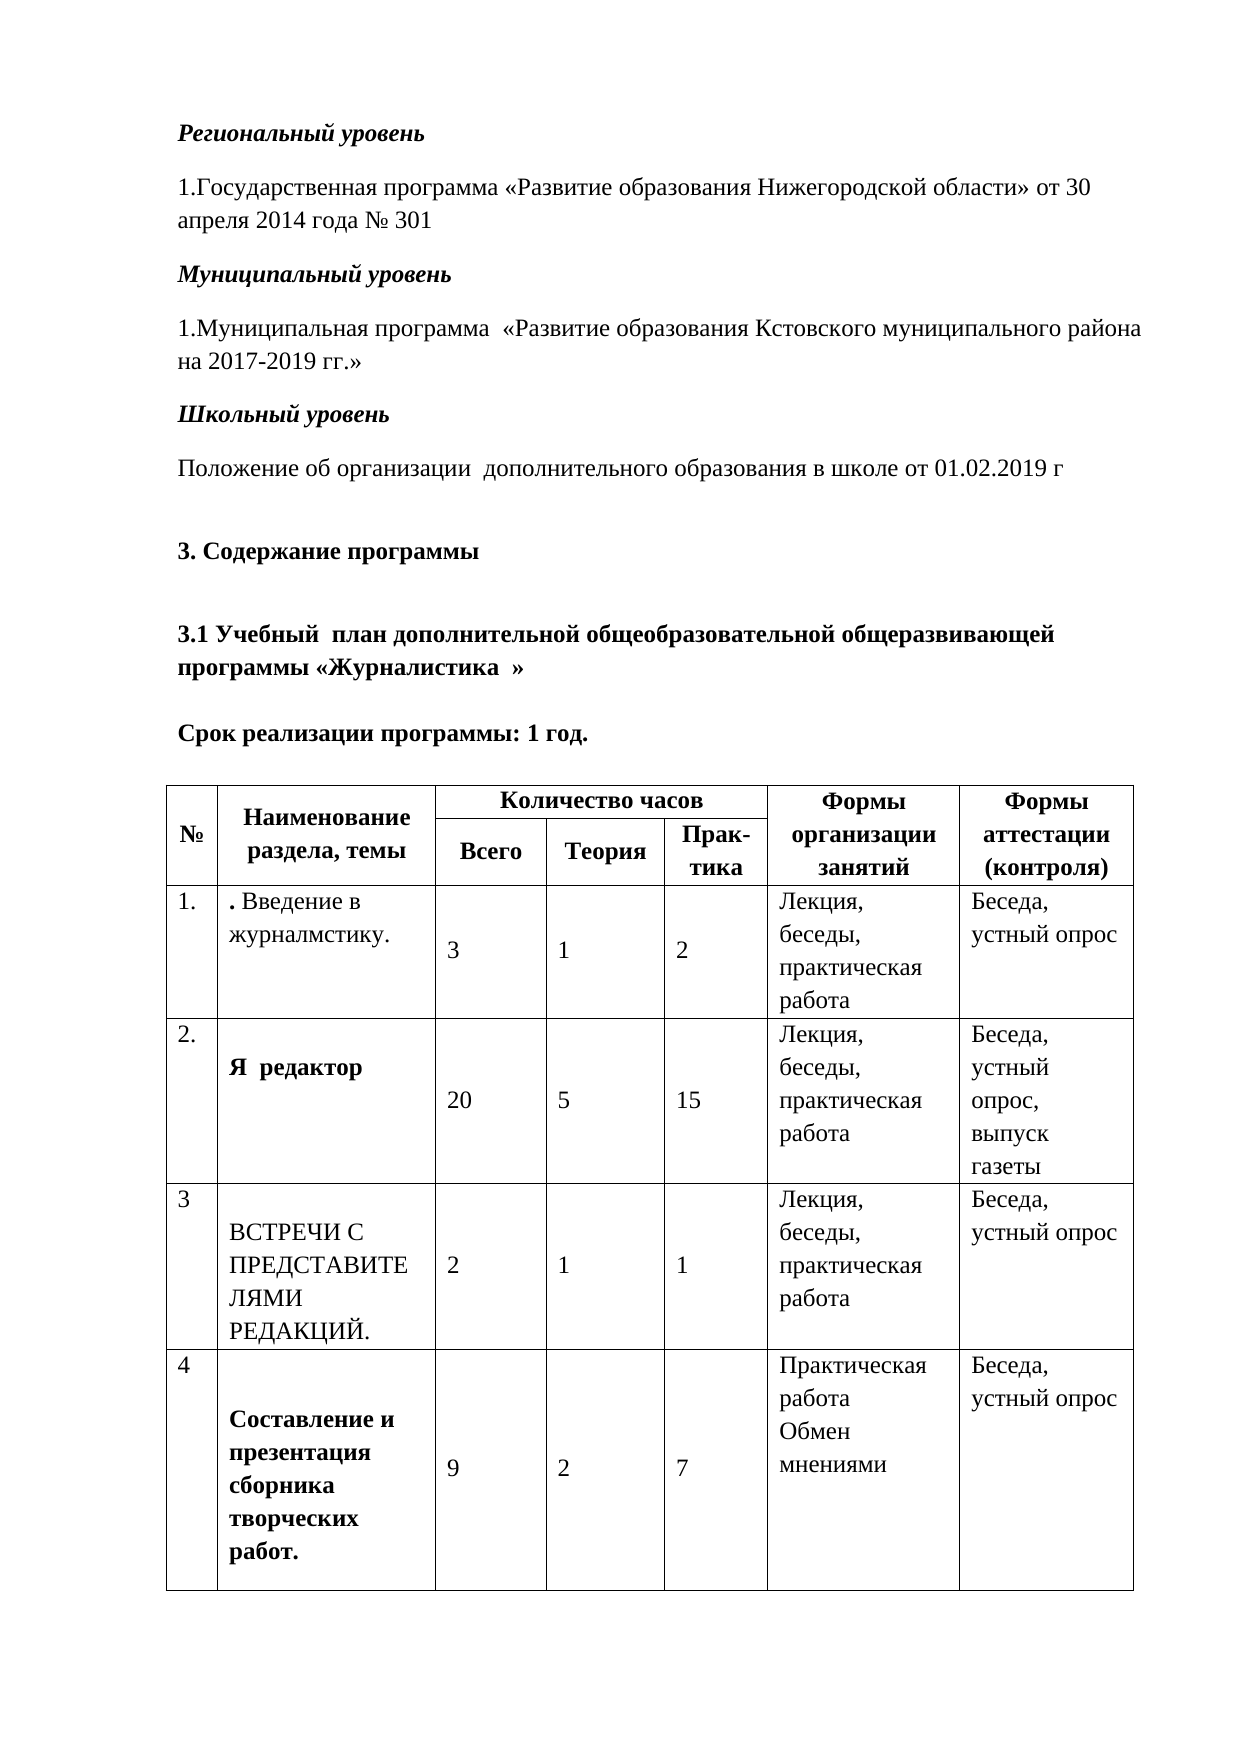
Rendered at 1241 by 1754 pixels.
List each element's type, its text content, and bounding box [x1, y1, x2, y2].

table_cell 2 [665, 886, 767, 1018]
table_cell Я редактор [218, 1019, 435, 1183]
table_cell 1 [547, 1184, 664, 1349]
table_cell Лекция, беседы, практическая работа [768, 1184, 959, 1349]
table_cell 9 [436, 1350, 546, 1589]
table_cell 1 [665, 1184, 767, 1349]
table_cell Беседа, устный опрос, выпуск газеты [960, 1019, 1133, 1183]
table_cell . Введение в журналмстику. [218, 886, 435, 1018]
table_cell Теория [547, 819, 664, 885]
table_cell 1 [547, 886, 664, 1018]
table_cell 20 [436, 1019, 546, 1183]
text Положение об организации дополнительного образования в школе от 01.02.2019 г [177, 453, 1152, 482]
text 1.Муниципальная программа «Развитие образования Кстовского муниципального района на 2017-2019 гг.» [177, 313, 1152, 374]
table_header № [167, 786, 217, 885]
table_cell 4 [167, 1350, 217, 1589]
table_cell Практическая работа Обмен мнениями [768, 1350, 959, 1589]
table_cell Беседа, устный опрос [960, 886, 1133, 1018]
table_cell 2 [547, 1350, 664, 1589]
table_cell 5 [547, 1019, 664, 1183]
table_cell Всего [436, 819, 546, 885]
table_cell Беседа, устный опрос [960, 1184, 1133, 1349]
table_cell 2 [436, 1184, 546, 1349]
table_header Количество часов [436, 786, 767, 818]
text Региональный уровень [177, 118, 1152, 147]
table_cell 7 [665, 1350, 767, 1589]
table_cell 3 [167, 1184, 217, 1349]
table_header Наименование раздела, темы [218, 786, 435, 885]
text 1.Государственная программа «Развитие образования Нижегородской области» от 30 апреля 2014 года № 301 [177, 172, 1152, 234]
table_cell 1. [167, 886, 217, 1018]
table_cell Беседа, устный опрос [960, 1350, 1133, 1589]
table_cell 2. [167, 1019, 217, 1183]
text 3.1 Учебный план дополнительной общеобразовательной общеразвивающей программы «Журналистика » [177, 619, 1152, 681]
table_cell 3 [436, 886, 546, 1018]
text Муниципальный уровень [177, 259, 1152, 288]
table_cell 15 [665, 1019, 767, 1183]
table_cell Лекция, беседы, практическая работа [768, 1019, 959, 1183]
table_cell ВСТРЕЧИ С ПРЕДСТАВИТЕЛЯМИ РЕДАКЦИЙ. [218, 1184, 435, 1349]
text Школьный уровень [177, 399, 1152, 428]
table_cell Лекция, беседы, практическая работа [768, 886, 959, 1018]
text Срок реализации программы: 1 год. [177, 718, 1152, 747]
text 3. Содержание программы [177, 536, 1152, 565]
table_cell Прак-тика [665, 819, 767, 885]
table_cell Составление и презентация сборника творческих работ. [218, 1350, 435, 1589]
table_header Формы организации занятий [768, 786, 959, 885]
table_header Формы аттестации (контроля) [960, 786, 1133, 885]
